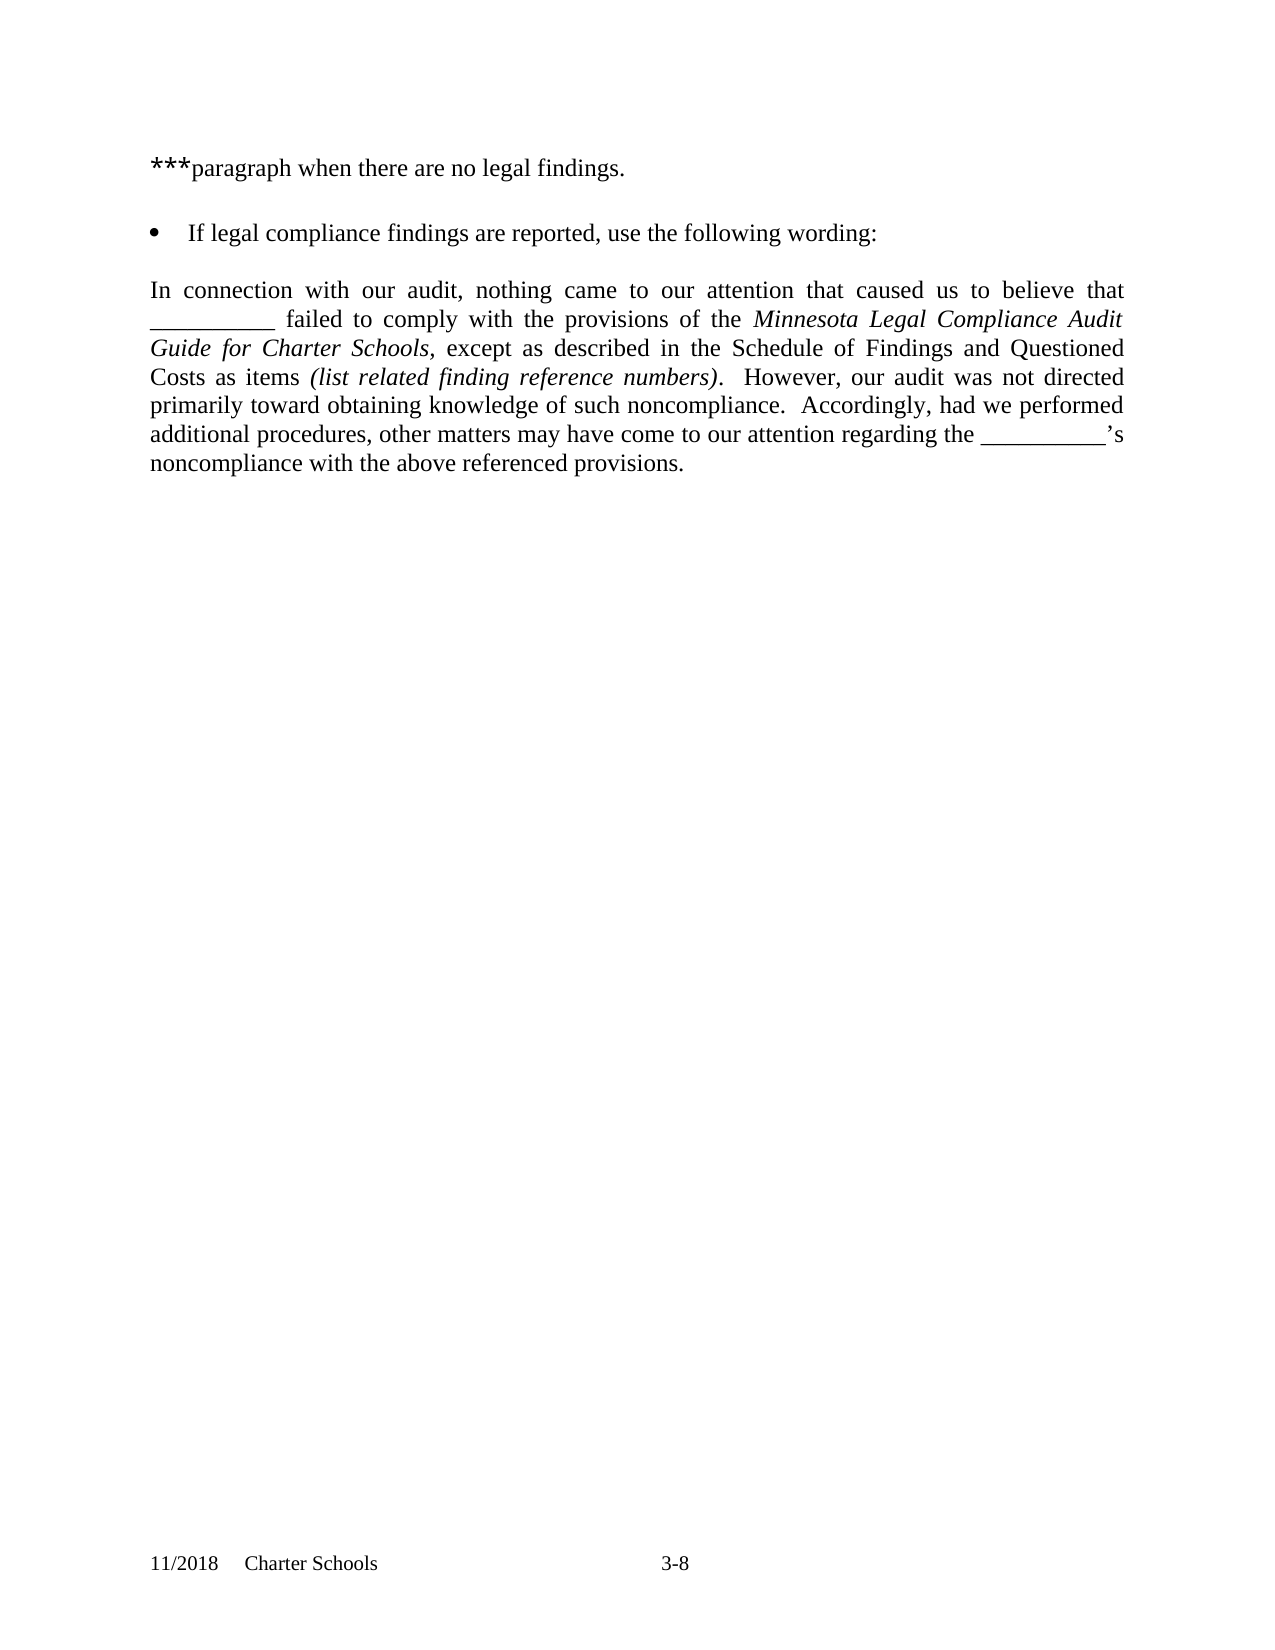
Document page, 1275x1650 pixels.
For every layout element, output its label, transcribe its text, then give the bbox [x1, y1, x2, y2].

list If legal compliance findings are reported, use the following wording: [150, 218, 1125, 247]
text In connection with our audit, nothing came to our attention that caused us to believe that __________ failed to comply with the provisions of the Minnesota Legal Compliance Audit Guide for Charter Schools, except as described in the Schedule of Findings and Questioned Costs as items (list related finding reference numbers). However, our audit was not directed primarily toward obtaining knowledge of such noncompliance. Accordingly, had we performed additional procedures, other matters may have come to our attention regarding the __________’s noncompliance with the above referenced provisions. [150, 276, 1125, 477]
text ***paragraph when there are no legal findings. [150, 150, 1125, 184]
